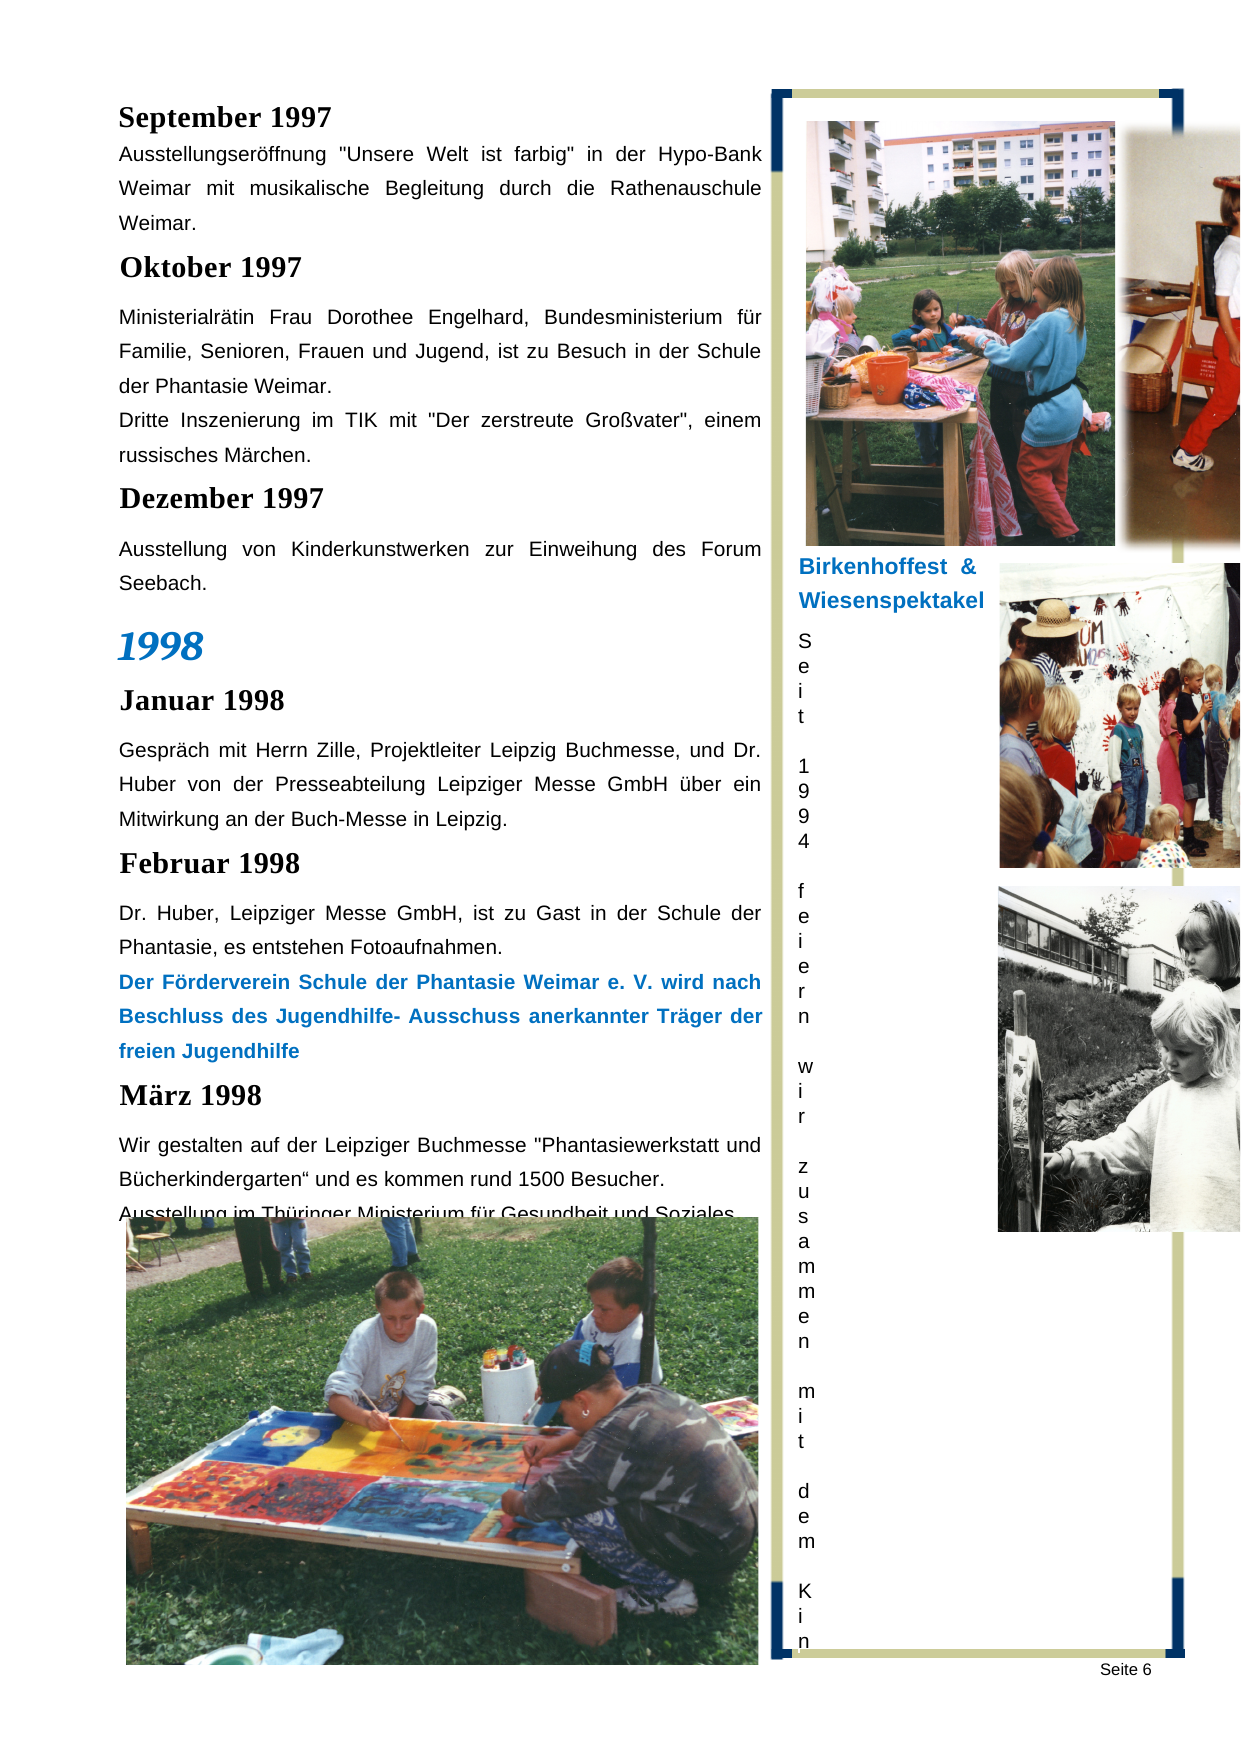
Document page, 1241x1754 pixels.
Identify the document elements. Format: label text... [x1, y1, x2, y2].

picture [765, 84, 1241, 1662]
text Dritte Inszenierung im TIK mit "Der zerstreute Großvater", einem russisches Märchen. [119, 400, 763, 469]
subtitle 1998 [118, 622, 763, 670]
text Ausstellung von Kinderkunstwerken zur Einweihung des Forum Seebach. [119, 528, 763, 597]
text März 1998 [119, 1078, 763, 1112]
text Birkenhoffest & Wiesenspektakel [798, 547, 1152, 616]
text Ministerialrätin Frau Dorothee Engelhard, Bundesministerium für Familie, Senioren, Frauen und Jugend, ist zu Besuch in der Schule der Phantasie Weimar. [119, 297, 763, 400]
text Gespräch mit Herrn Zille, Projektleiter Leipzig Buchmesse, und Dr. Huber von der Presseabteilung Leipziger Messe GmbH über ein Mitwirkung an der Buch-Messe in Leipzig. [119, 730, 763, 833]
text Januar 1998 [119, 683, 763, 717]
text Oktober 1997 [119, 249, 763, 284]
text Wir gestalten auf der Leipziger Buchmesse "Phantasiewerkstatt und Bücherkindergarten“ und es kommen rund 1500 Besucher. [119, 1124, 763, 1193]
text Der Förderverein Schule der Phantasie Weimar e. V. wird nach Beschluss des Jugendhilfe- Ausschuss anerkannter Träger der freien Jugendhilfe [119, 962, 763, 1065]
text Ausstellung im Thüringer Ministerium für Gesundheit und Soziales. [119, 1193, 763, 1228]
text Februar 1998 [119, 846, 763, 880]
text Ausstellungseröffnung "Unsere Welt ist farbig" in der Hypo-Bank Weimar mit musikalische Begleitung durch die Rathenauschule Weimar. [119, 134, 763, 237]
text Dr. Huber, Leipziger Messe GmbH, ist zu Gast in der Schule der Phantasie, es entstehen Fotoaufnahmen. [119, 893, 763, 962]
picture [126, 1217, 759, 1665]
text Dezember 1997 [119, 481, 763, 516]
